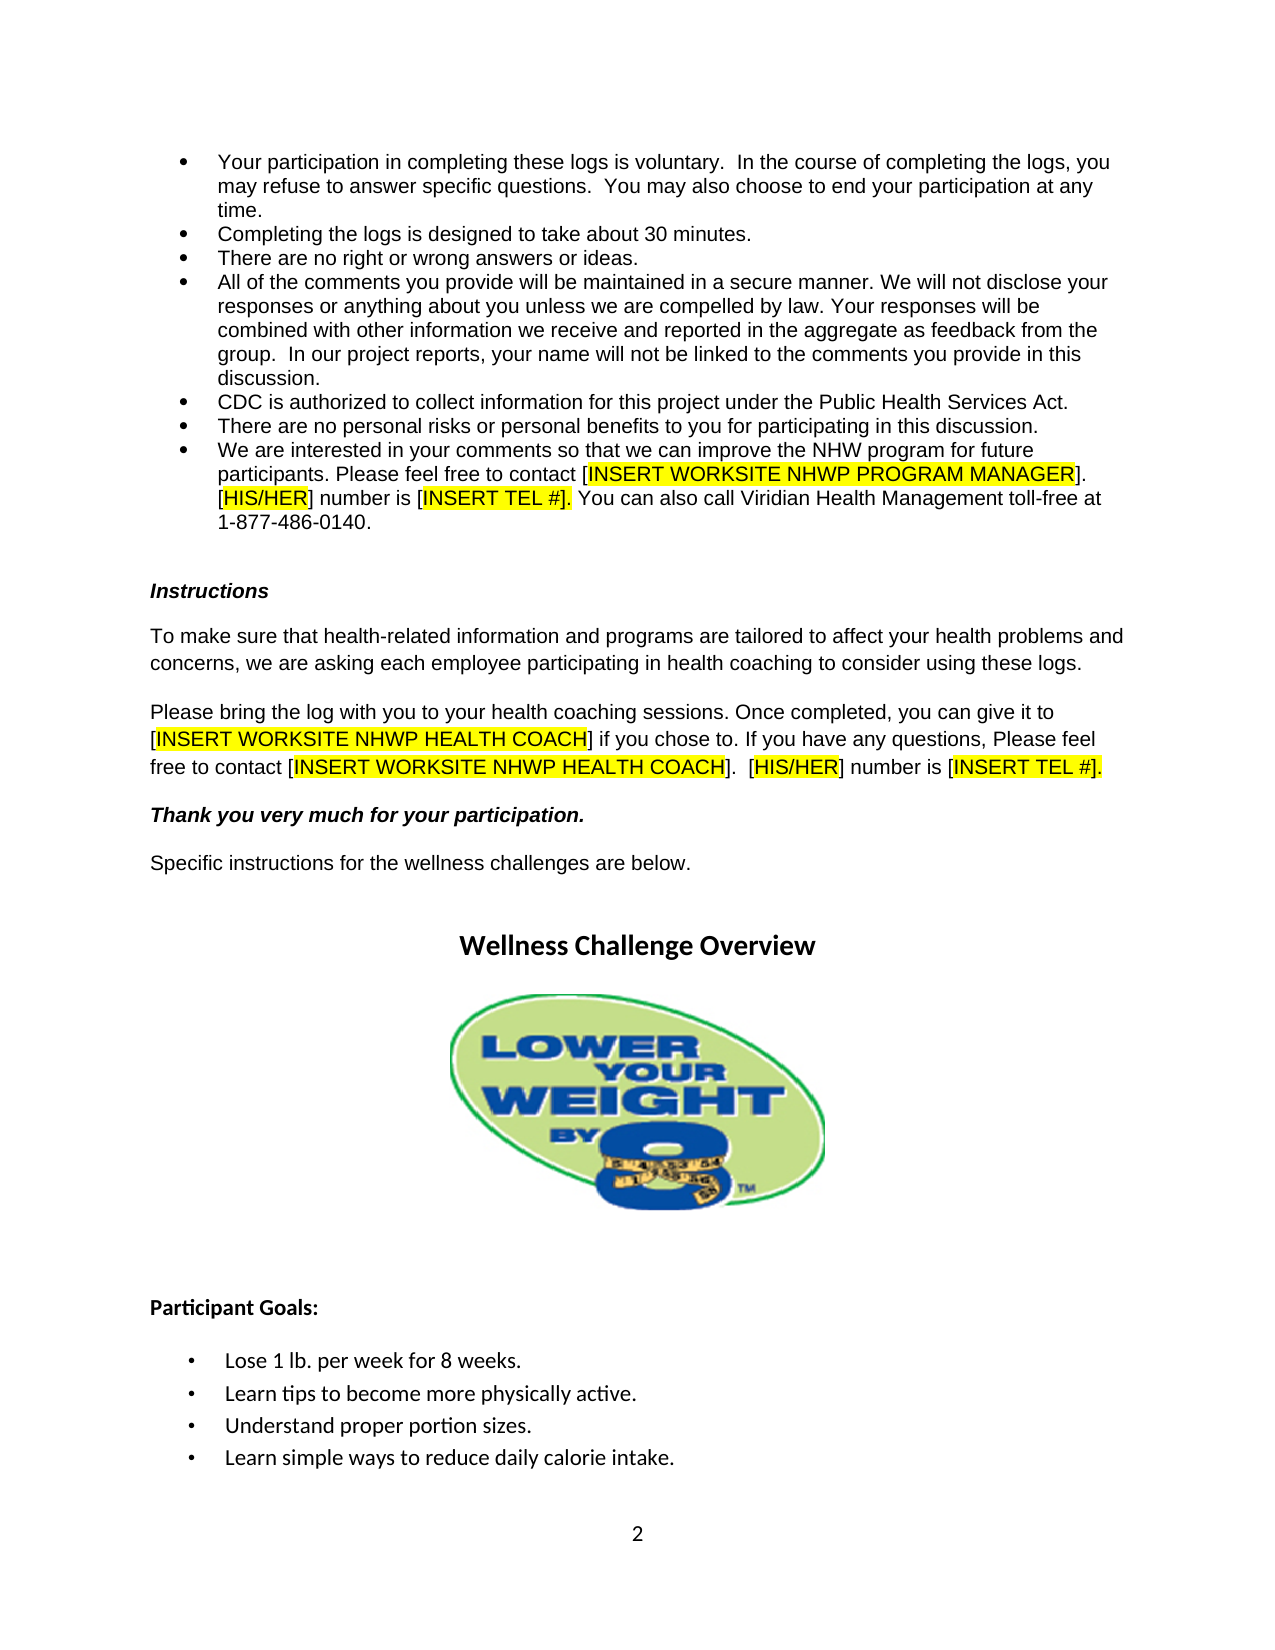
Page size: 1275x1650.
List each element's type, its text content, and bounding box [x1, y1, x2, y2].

list Completing the logs is designed to take about 30 minutes. [180, 222, 1125, 246]
list There are no personal risks or personal benefits to you for participating in this discussion. [180, 414, 1125, 438]
text Thank you very much for your participation. [150, 803, 1125, 827]
list Learn tips to become more physically active. [187, 1379, 1125, 1407]
list There are no right or wrong answers or ideas. [180, 246, 1125, 270]
list Learn simple ways to reduce daily calorie intake. [187, 1443, 1125, 1471]
text Please bring the log with you to your health coaching sessions. Once completed, you can give it to [INSERT WORKSITE NHWP HEALTH COACH] if you chose to. If you have any questions, Please feel free to contact [INSERT WORKSITE NHWP HEALTH COACH]. [HIS/HER] number is [INSERT TEL #]. [150, 699, 1125, 778]
list Your participation in completing these logs is voluntary. In the course of completing the logs, you may refuse to answer specific questions. You may also choose to end your participation at any time. [180, 150, 1125, 222]
text Participant Goals: [150, 1293, 1125, 1322]
text Specific instructions for the wellness challenges are below. [150, 851, 1125, 875]
list Lose 1 lb. per week for 8 weeks. [187, 1347, 1125, 1374]
text To make sure that health-related information and programs are tailored to affect your health problems and concerns, we are asking each employee participating in health coaching to consider using these logs. [150, 624, 1125, 675]
text Instructions [150, 579, 1125, 603]
list All of the comments you provide will be maintained in a secure manner. We will not disclose your responses or anything about you unless we are compelled by law. Your responses will be combined with other information we receive and reported in the aggregate as feedback from the group. In our project reports, your name will not be linked to the comments you provide in this discussion. [180, 270, 1125, 390]
picture [450, 994, 825, 1210]
list We are interested in your comments so that we can improve the NHW program for future participants. Please feel free to contact [INSERT WORKSITE NHWP PROGRAM MANAGER]. [HIS/HER] number is [INSERT TEL #]. You can also call Viridian Health Management toll-free at 1-877-486-0140. [180, 438, 1125, 534]
list CDC is authorized to collect information for this project under the Public Health Services Act. [180, 390, 1125, 414]
text Wellness Challenge Overview [150, 927, 1125, 963]
list Understand proper portion sizes. [187, 1411, 1125, 1439]
